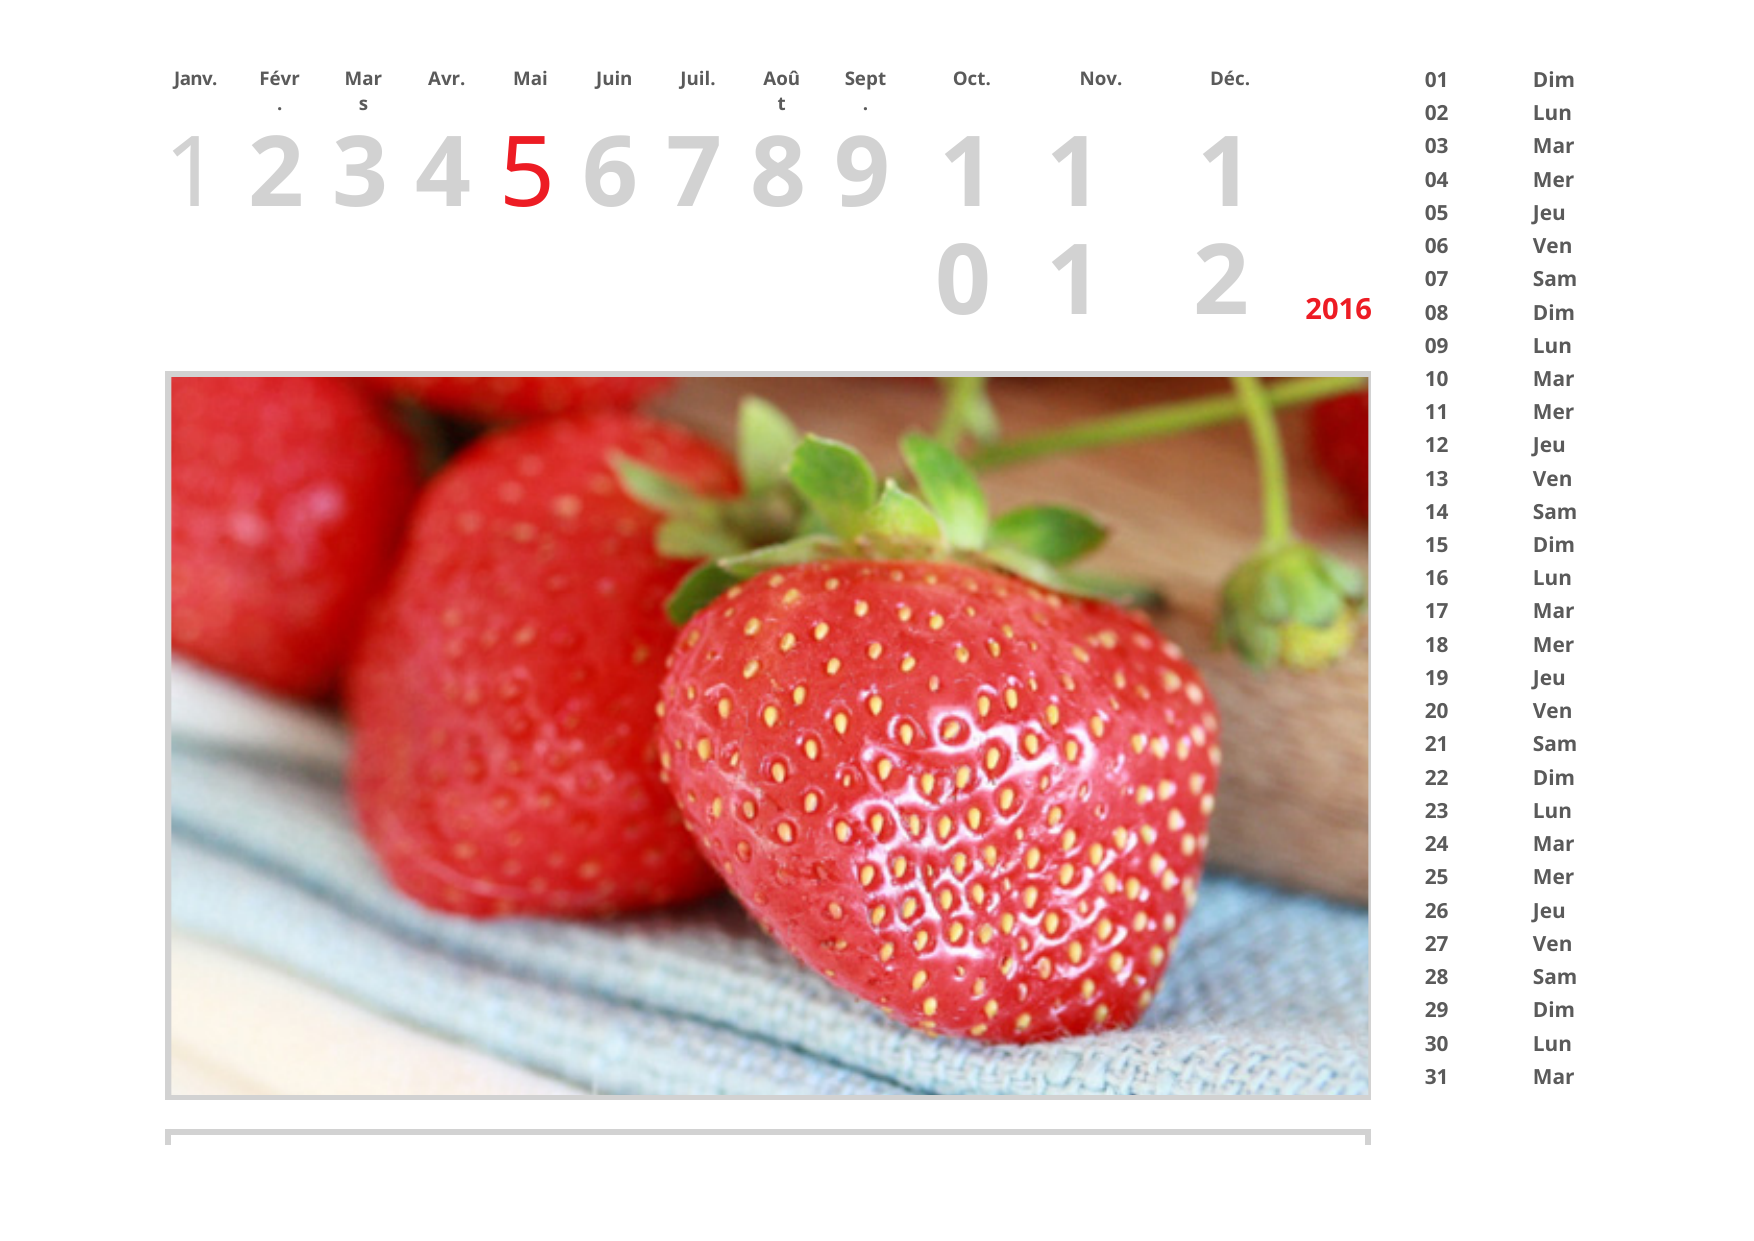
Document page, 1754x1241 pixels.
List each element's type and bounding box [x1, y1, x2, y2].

picture [171, 377, 1369, 1095]
table_header [1387, 65, 1604, 1145]
table_header [150, 65, 1387, 1145]
